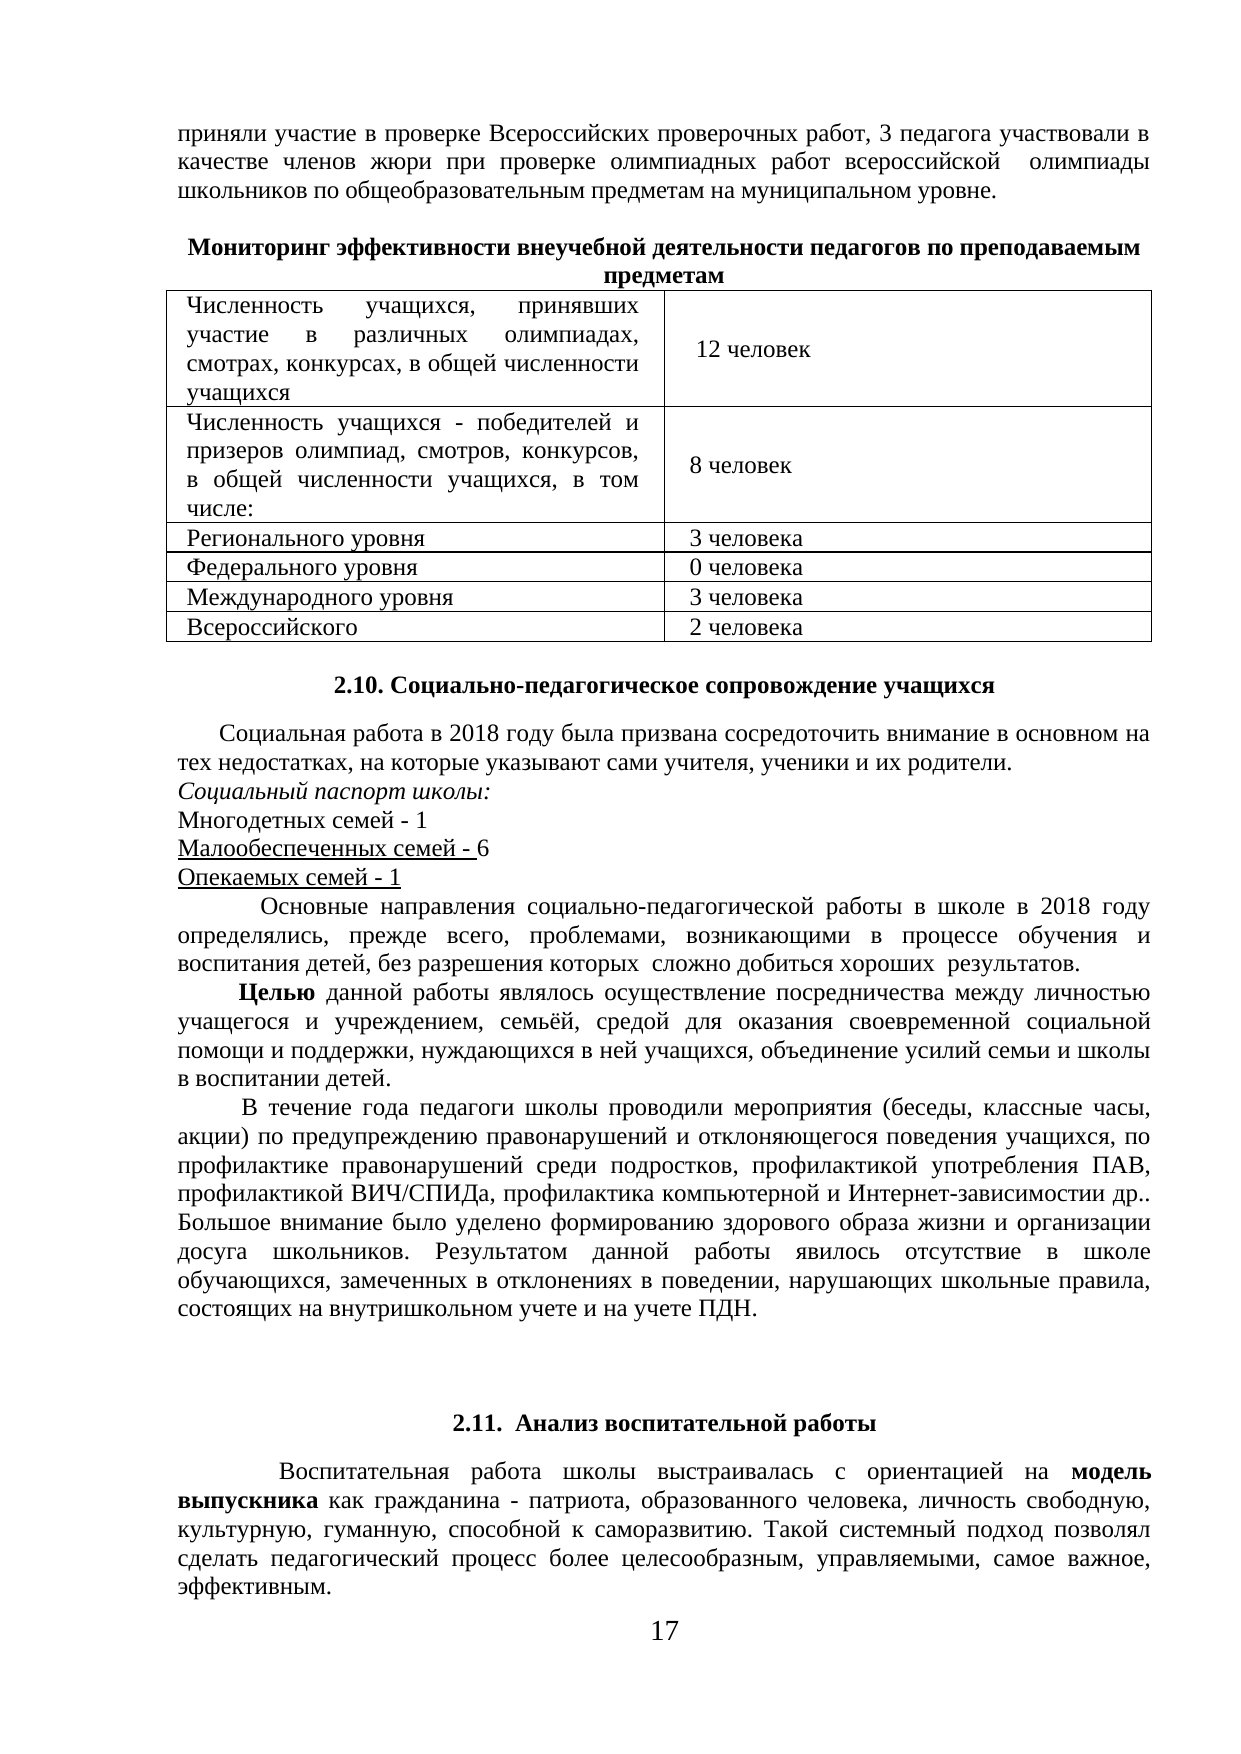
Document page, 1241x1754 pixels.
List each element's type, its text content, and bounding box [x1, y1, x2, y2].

text Воспитательная работа школы выстраивалась с ориентацией на модель выпускника как гражданина - патриота, образованного человека, личность свободную, культурную, гуманную, способной к саморазвитию. Такой системный подход позволял сделать педагогический процесс более целесообразным, управляемыми, самое важное, эффективным. [177, 1456, 1152, 1600]
table_cell Федерального уровня [167, 553, 664, 581]
table_header 12 человек [665, 291, 1151, 406]
text Основные направления социально-педагогической работы в школе в 2018 году определялись, прежде всего, проблемами, возникающими в процессе обучения и воспитания детей, без разрешения которых сложно добиться хороших результатов. [177, 891, 1152, 977]
table_header Численность учащихся, принявших участие в различных олимпиадах, смотрах, конкурсах, в общей численности учащихся [167, 291, 664, 406]
table_cell Всероссийского [167, 612, 664, 641]
text 2.11. Анализ воспитательной работы [177, 1408, 1152, 1437]
table_cell Численность учащихся - победителей и призеров олимпиад, смотров, конкурсов, в общей численности учащихся, в том числе: [167, 407, 664, 522]
table_cell 3 человека [665, 582, 1151, 611]
table_cell 2 человека [665, 612, 1151, 641]
table_cell 0 человека [665, 553, 1151, 581]
text Социальная работа в 2018 году была призвана сосредоточить внимание в основном на тех недостатках, на которые указывают сами учителя, ученики и их родители. [177, 718, 1152, 776]
text Мониторинг эффективности внеучебной деятельности педагогов по преподаваемым предметам [177, 232, 1151, 289]
text Опекаемых семей - 1 [177, 862, 1152, 891]
text В течение года педагоги школы проводили мероприятия (беседы, классные часы, акции) по предупреждению правонарушений и отклоняющегося поведения учащихся, по профилактике правонарушений среди подростков, профилактикой употребления ПАВ, профилактикой ВИЧ/СПИДа, профилактика компьютерной и Интернет-зависимостии др.. Большое внимание было уделено формированию здорового образа жизни и организации досуга школьников. Результатом данной работы явилось отсутствие в школе обучающихся, замеченных в отклонениях в поведении, нарушающих школьные правила, состоящих на внутришкольном учете и на учете ПДН. [177, 1092, 1152, 1322]
text Социальный паспорт школы: [177, 776, 1152, 805]
table_cell Международного уровня [167, 582, 664, 611]
text 2.10. Социально-педагогическое сопровождение учащихся [177, 671, 1152, 699]
text Многодетных семей - 1 [177, 805, 1152, 833]
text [177, 118, 1151, 204]
table_cell Регионального уровня [167, 523, 664, 551]
table_cell 8 человек [665, 407, 1151, 522]
text Малообеспеченных семей - 6 [177, 833, 1152, 862]
text Целью данной работы являлось осуществление посредничества между личностью учащегося и учреждением, семьёй, средой для оказания своевременной социальной помощи и поддержки, нуждающихся в ней учащихся, объединение усилий семьи и школы в воспитании детей. [177, 977, 1152, 1092]
table_cell 3 человека [665, 523, 1151, 551]
